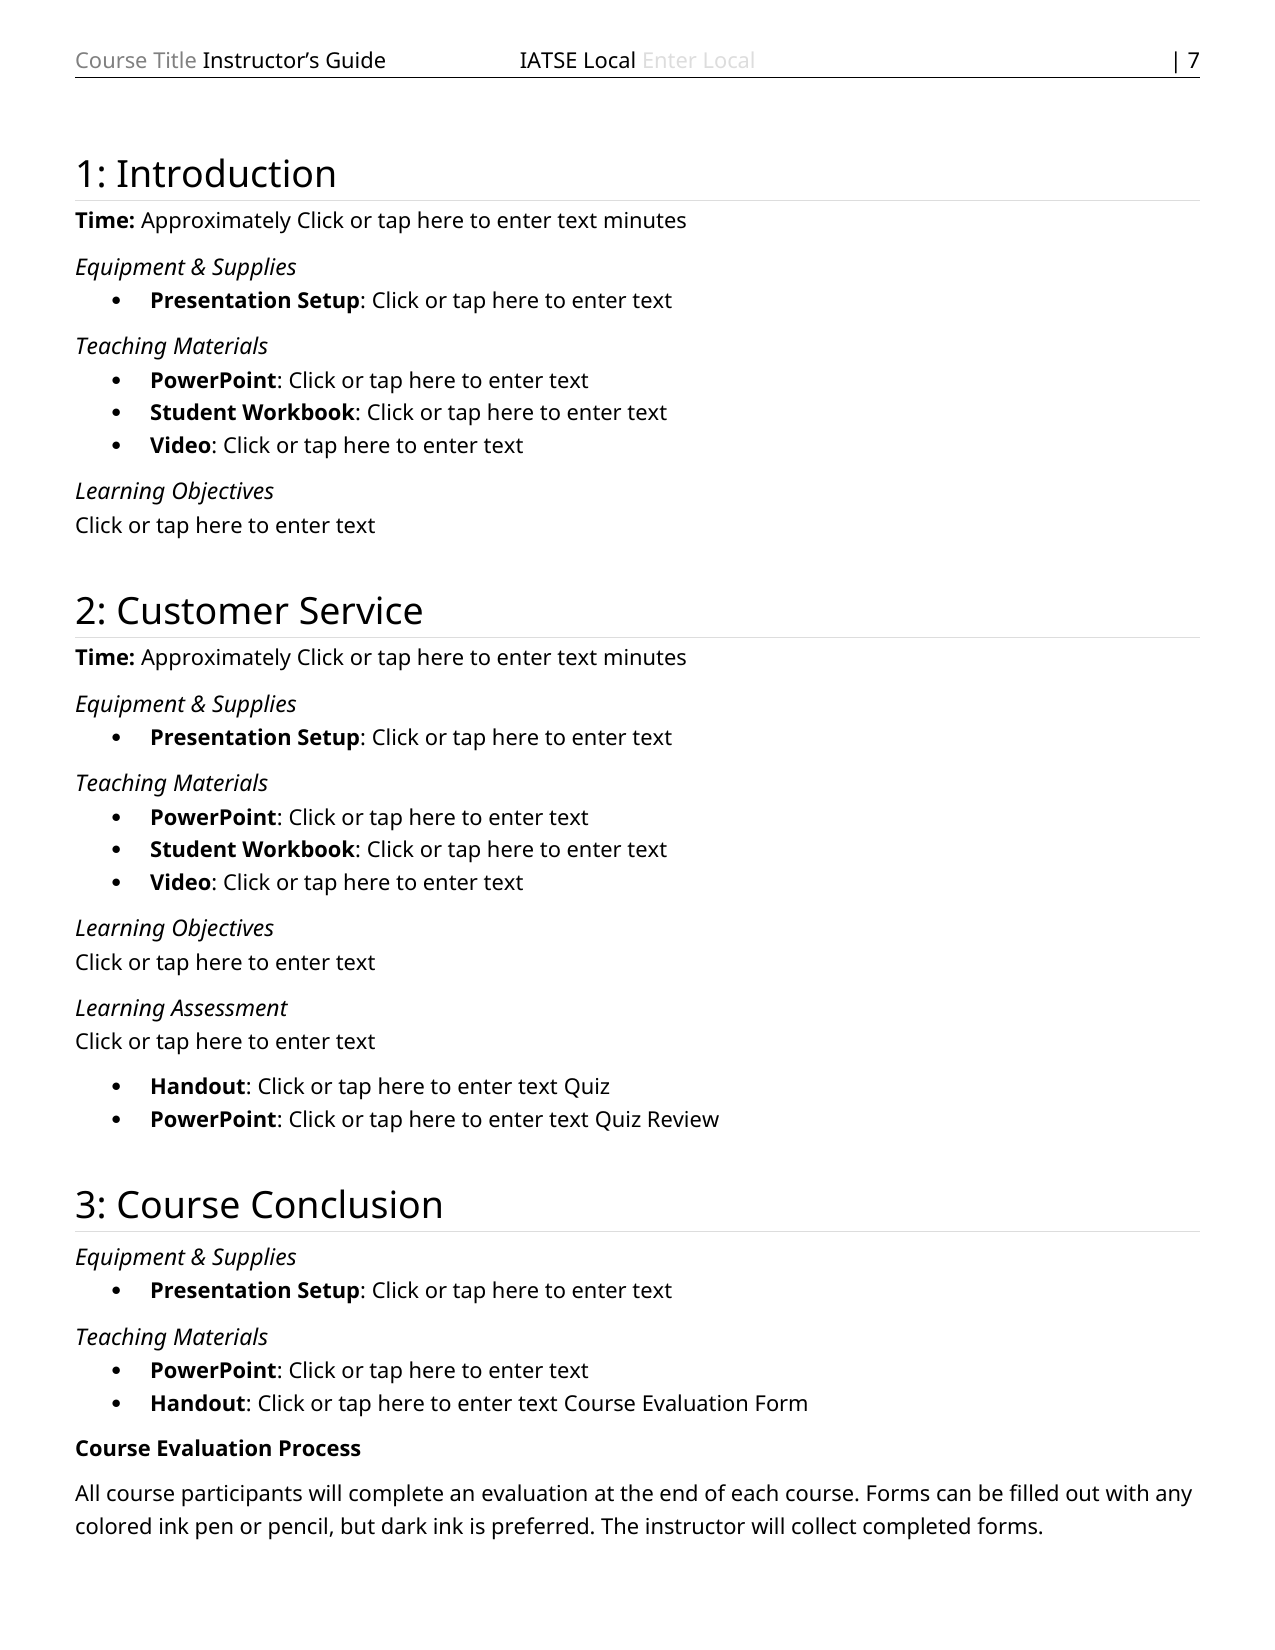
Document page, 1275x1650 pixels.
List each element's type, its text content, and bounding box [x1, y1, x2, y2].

subtitle Teaching Materials [75, 767, 1200, 798]
text Course Evaluation Process [75, 1433, 1200, 1462]
list PowerPoint: [112, 801, 1200, 831]
list Handout: Quiz [112, 1071, 1200, 1101]
list PowerPoint: [112, 1355, 1200, 1384]
list Handout: Course Evaluation Form [112, 1387, 1200, 1417]
list Presentation Setup: [112, 285, 1200, 315]
list PowerPoint: Quiz Review [112, 1104, 1200, 1134]
list Student Workbook: [112, 397, 1200, 427]
subtitle 2: Customer Service [75, 584, 1200, 637]
subtitle Equipment & Supplies [75, 251, 1200, 282]
text Time: Approximately minutes [75, 642, 1200, 672]
list Presentation Setup: [112, 722, 1200, 752]
list PowerPoint: [112, 364, 1200, 394]
subtitle Teaching Materials [75, 1320, 1200, 1352]
subtitle Learning Assessment [75, 992, 1200, 1023]
text Time: Approximately minutes [75, 205, 1200, 235]
list Presentation Setup: [112, 1275, 1200, 1305]
list Video: [112, 867, 1200, 897]
subtitle Equipment & Supplies [75, 687, 1200, 719]
list Video: [112, 430, 1200, 460]
subtitle 1: Introduction [75, 147, 1200, 200]
list Student Workbook: [112, 834, 1200, 864]
subtitle Teaching Materials [75, 330, 1200, 361]
text All course participants will complete an evaluation at the end of each course. Forms can be filled out with any colored ink pen or pencil, but dark ink is preferred. The instructor will collect completed forms. [75, 1478, 1200, 1540]
subtitle Learning Objectives [75, 475, 1200, 506]
subtitle Equipment & Supplies [75, 1241, 1200, 1272]
subtitle Learning Objectives [75, 912, 1200, 943]
subtitle 3: Course Conclusion [75, 1178, 1200, 1231]
